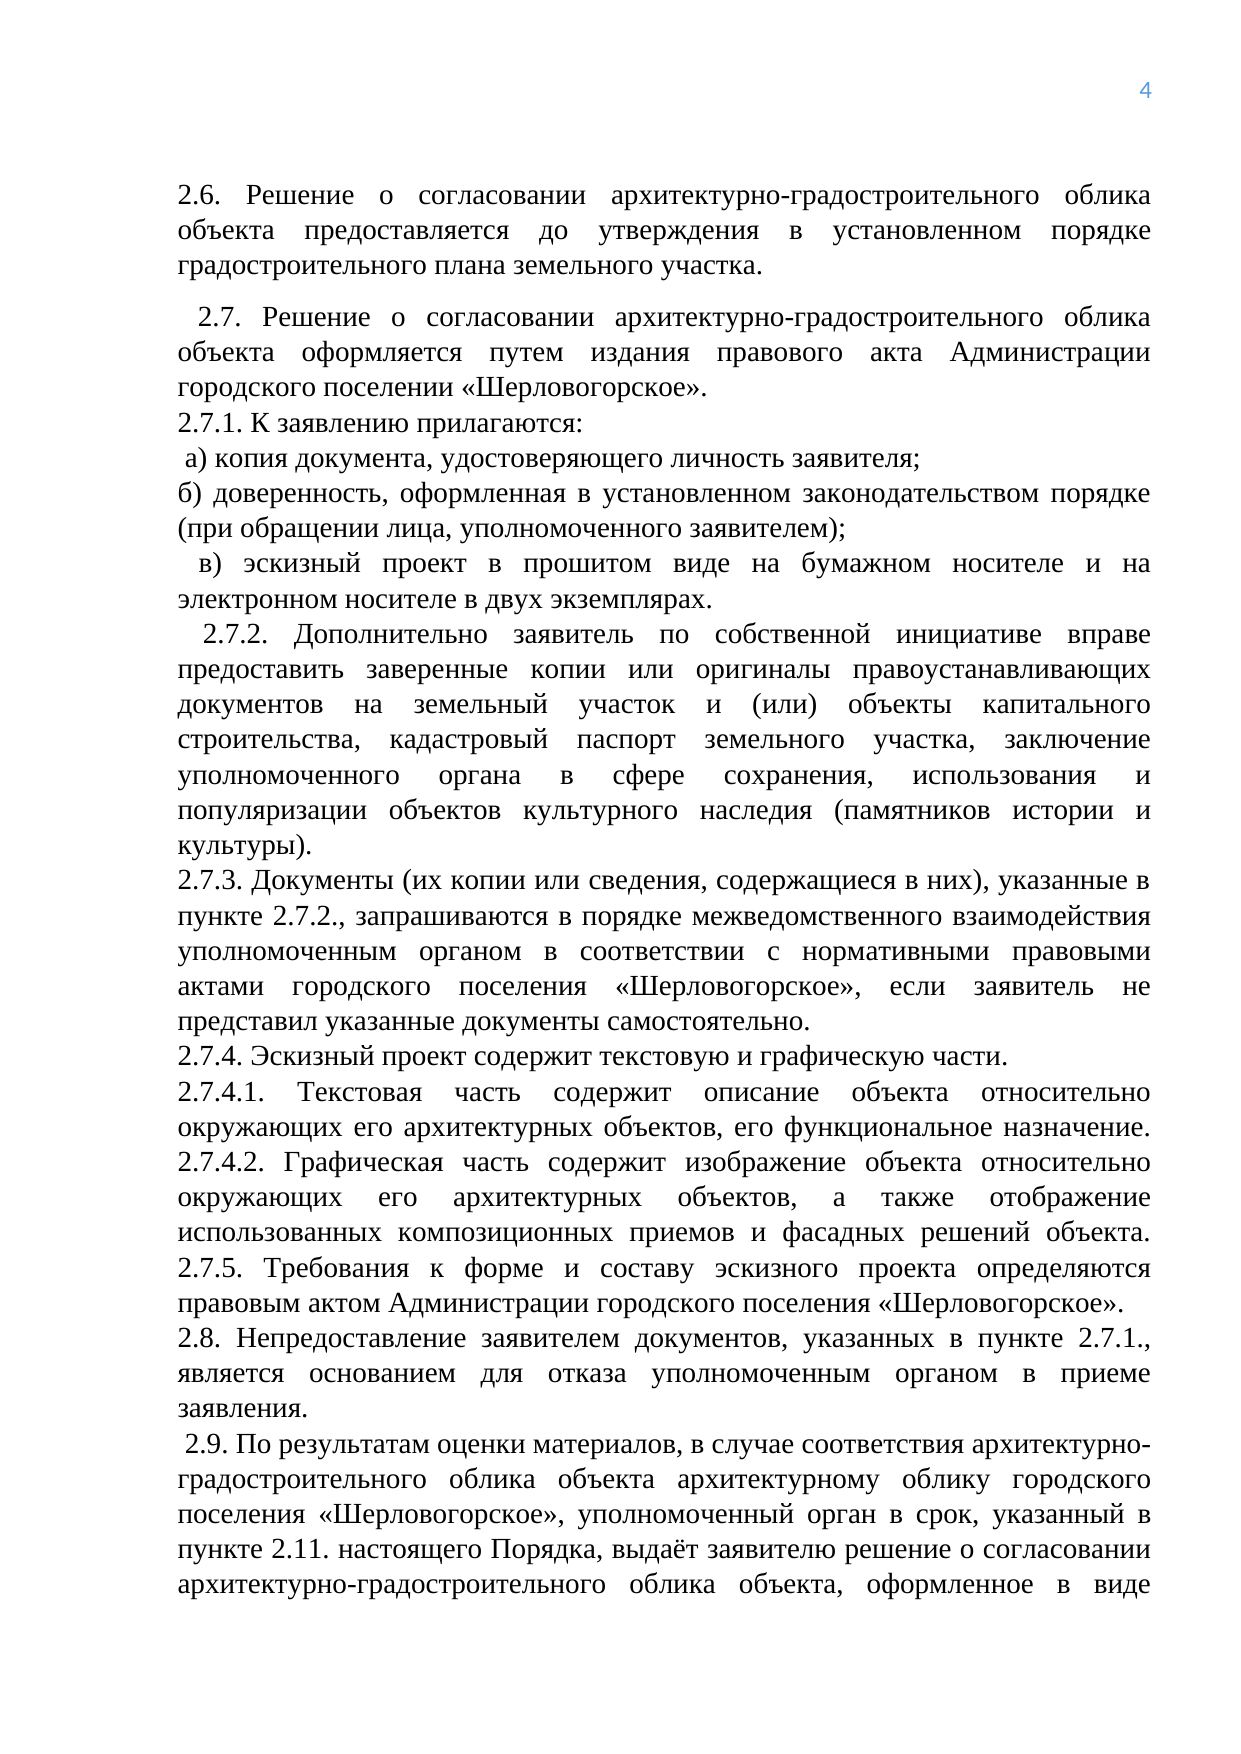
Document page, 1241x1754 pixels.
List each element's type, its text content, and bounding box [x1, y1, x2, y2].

text 2.7. Решение о согласовании архитектурно-градостроительного облика объекта оформляется путем издания правового акта Администрации городского поселении «Шерловогорское». [177, 299, 1152, 403]
text а) копия документа, удостоверяющего личность заявителя; [177, 440, 1152, 473]
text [177, 1426, 1152, 1600]
text в) эскизный проект в прошитом виде на бумажном носителе и на электронном носителе в двух экземплярах. [177, 546, 1152, 614]
text 2.7.4.1. Текстовая часть содержит описание объекта относительно окружающих его архитектурных объектов, его функциональное назначение. 2.7.4.2. Графическая часть содержит изображение объекта относительно окружающих его архитектурных объектов, а также отображение использованных композиционных приемов и фасадных решений объекта. 2.7.5. Требования к форме и составу эскизного проекта определяются правовым актом Администрации городского поселения «Шерловогорское». [177, 1074, 1152, 1318]
text 2.7.4. Эскизный проект содержит текстовую и графическую части. [177, 1038, 1152, 1072]
text 2.7.2. Дополнительно заявитель по собственной инициативе вправе предоставить заверенные копии или оригиналы правоустанавливающих документов на земельный участок и (или) объекты капитального строительства, кадастровый паспорт земельного участка, заключение уполномоченного органа в сфере сохранения, использования и популяризации объектов культурного наследия (памятников истории и культуры). [177, 616, 1152, 861]
text 2.8. Непредоставление заявителем документов, указанных в пункте 2.7.1., является основанием для отказа уполномоченным органом в приеме заявления. [177, 1320, 1152, 1424]
text б) доверенность, оформленная в установленном законодательством порядке (при обращении лица, уполномоченного заявителем); [177, 475, 1152, 544]
text 2.6. Решение о согласовании архитектурно-градостроительного облика объекта предоставляется до утверждения в установленном порядке градостроительного плана земельного участка. [177, 177, 1152, 281]
text 2.7.1. К заявлению прилагаются: [177, 405, 1152, 438]
text 2.7.3. Документы (их копии или сведения, содержащиеся в них), указанные в пункте 2.7.2., запрашиваются в порядке межведомственного взаимодействия уполномоченным органом в соответствии с нормативными правовыми актами городского поселения «Шерловогорское», если заявитель не представил указанные документы самостоятельно. [177, 862, 1152, 1037]
